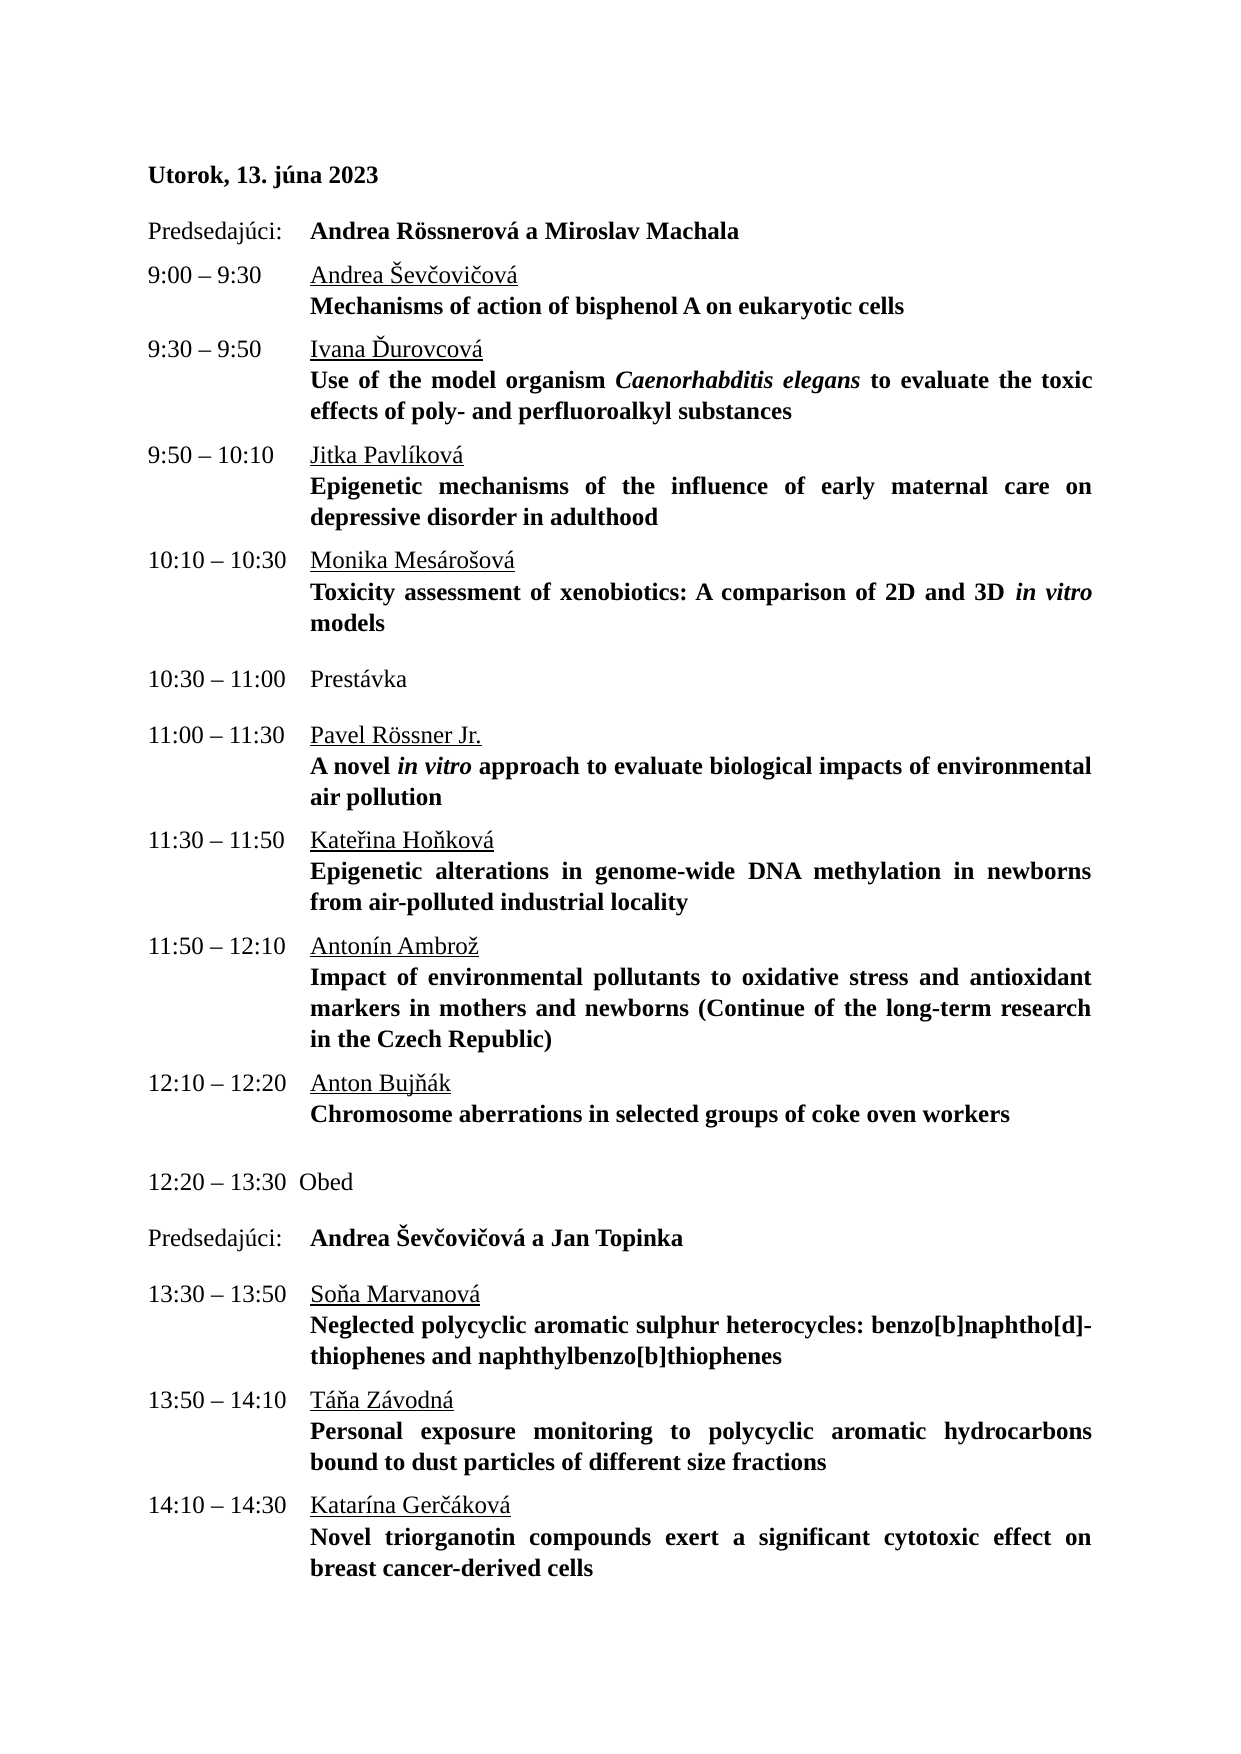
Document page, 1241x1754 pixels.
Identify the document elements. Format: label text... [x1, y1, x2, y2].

text 12:20 – 13:30 Obed [148, 1167, 1093, 1196]
text Predsedajúci: Andrea Ševčovičová a Jan Topinka [148, 1223, 1093, 1252]
text 10:10 – 10:30 Monika Mesárošová [148, 546, 1093, 574]
text Epigenetic mechanisms of the influence of early maternal care on depressive disorder in adulthood [148, 471, 1093, 531]
text Neglected polycyclic aromatic sulphur heterocycles: benzo[b]naphtho[d]- thiophenes and naphthylbenzo[b]thiophenes [148, 1310, 1093, 1370]
text 11:30 – 11:50 Kateřina Hoňková [148, 825, 1093, 854]
text Utorok, 13. júna 2023 [148, 160, 1093, 189]
text 9:00 – 9:30 Andrea Ševčovičová [148, 260, 1093, 288]
text 10:30 – 11:00 Prestávka [148, 664, 1093, 692]
text 11:50 – 12:10 Antonín Ambrož [148, 931, 1093, 960]
text Epigenetic alterations in genome-wide DNA methylation in newborns from air-polluted industrial locality [148, 856, 1093, 916]
text 14:10 – 14:30 Katarína Gerčáková [148, 1491, 1093, 1519]
text Chromosome aberrations in selected groups of coke oven workers [148, 1099, 1093, 1127]
text 11:00 – 11:30 Pavel Rössner Jr. [148, 720, 1093, 748]
text 13:50 – 14:10 Táňa Závodná [148, 1385, 1093, 1414]
text Impact of environmental pollutants to oxidative stress and antioxidant markers in mothers and newborns (Continue of the long-term research in the Czech Republic) [148, 962, 1093, 1053]
text Personal exposure monitoring to polycyclic aromatic hydrocarbons bound to dust particles of different size fractions [148, 1416, 1093, 1476]
text Novel triorganotin compounds exert a significant cytotoxic effect on breast cancer-derived cells [148, 1522, 1093, 1581]
text Predsedajúci: Andrea Rössnerová a Miroslav Machala [148, 216, 1093, 245]
text 13:30 – 13:50 Soňa Marvanová [148, 1279, 1093, 1308]
text 9:30 – 9:50 Ivana Ďurovcová [148, 334, 1093, 363]
text Use of the model organism Caenorhabditis elegans to evaluate the toxic effects of poly- and perfluoroalkyl substances [148, 365, 1093, 425]
text 12:10 – 12:20 Anton Bujňák [148, 1068, 1093, 1096]
text Mechanisms of action of bisphenol A on eukaryotic cells [148, 291, 1093, 319]
text 9:50 – 10:10 Jitka Pavlíková [148, 440, 1093, 469]
text Toxicity assessment of xenobiotics: A comparison of 2D and 3D in vitro models [148, 577, 1093, 636]
text A novel in vitro approach to evaluate biological impacts of environmental air pollution [148, 751, 1093, 811]
